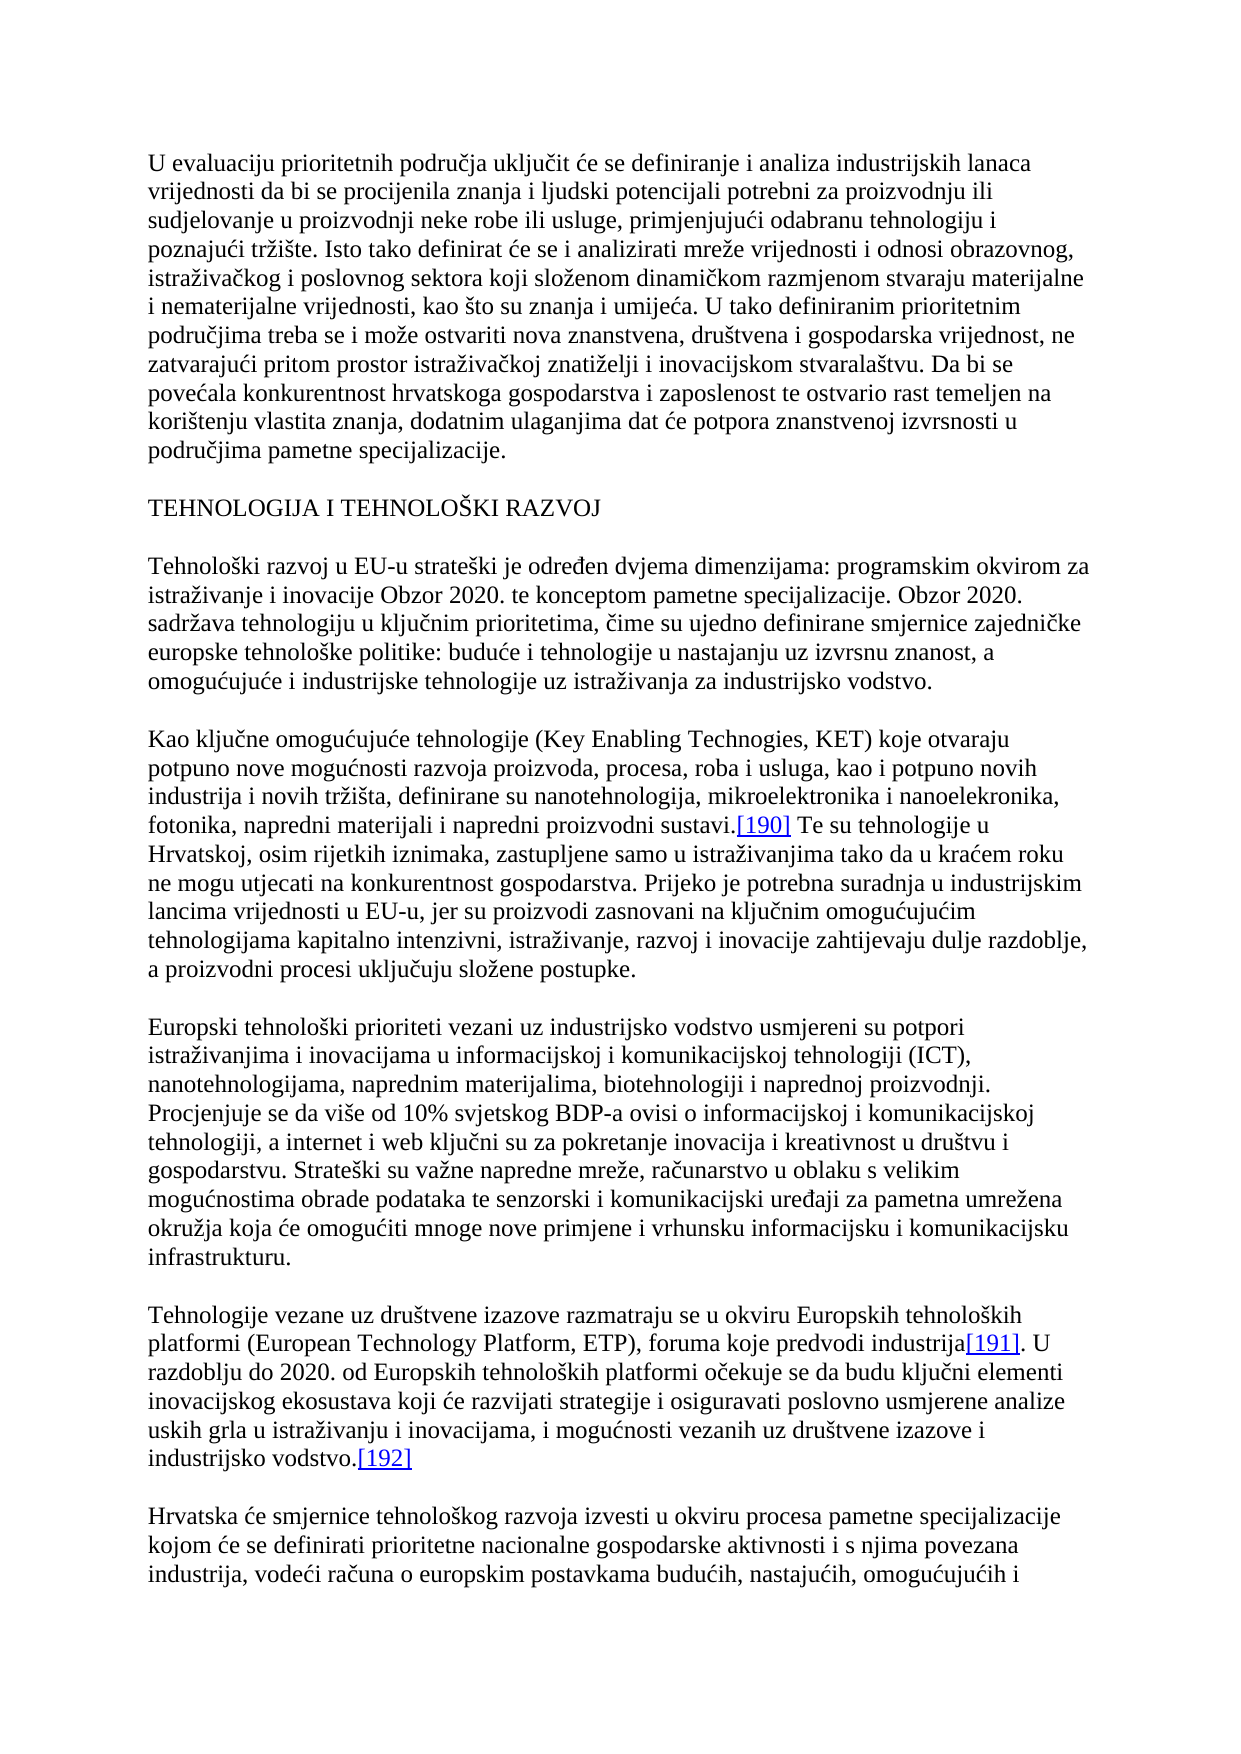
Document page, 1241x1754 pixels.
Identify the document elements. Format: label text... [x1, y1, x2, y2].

text TEHNOLOGIJA I TEHNOLOŠKI RAZVOJ [148, 493, 1093, 522]
text U evaluaciju prioritetnih područja uključit će se definiranje i analiza industrijskih lanaca vrijednosti da bi se procijenila znanja i ljudski potencijali potrebni za proizvodnju ili sudjelovanje u proizvodnji neke robe ili usluge, primjenjujući odabranu tehnologiju i poznajući tržište. Isto tako definirat će se i analizirati mreže vrijednosti i odnosi obrazovnog, istraživačkog i poslovnog sektora koji složenom dinamičkom razmjenom stvaraju materijalne i nematerijalne vrijednosti, kao što su znanja i umijeća. U tako definiranim prioritetnim područjima treba se i može ostvariti nova znanstvena, društvena i gospodarska vrijednost, ne zatvarajući pritom prostor istraživačkoj znatiželji i inovacijskom stvaralaštvu. Da bi se povećala konkurentnost hrvatskoga gospodarstva i zaposlenost te ostvario rast temeljen na korištenju vlastita znanja, dodatnim ulaganjima dat će potpora znanstvenoj izvrsnosti u područjima pametne specijalizacije. [148, 148, 1093, 464]
text Kao ključne omogućujuće tehnologije (Key Enabling Technogies, KET) koje otvaraju potpuno nove mogućnosti razvoja proizvoda, procesa, roba i usluga, kao i potpuno novih industrija i novih tržišta, definirane su nanotehnologija, mikroelektronika i nanoelekronika, fotonika, napredni materijali i napredni proizvodni sustavi.[190] Te su tehnologije u Hrvatskoj, osim rijetkih iznimaka, zastupljene samo u istraživanjima tako da u kraćem roku ne mogu utjecati na konkurentnost gospodarstva. Prijeko je potrebna suradnja u industrijskim lancima vrijednosti u EU-u, jer su proizvodi zasnovani na ključnim omogućujućim tehnologijama kapitalno intenzivni, istraživanje, razvoj i inovacije zahtijevaju dulje razdoblje, a proizvodni procesi uključuju složene postupke. [148, 724, 1093, 983]
text Tehnološki razvoj u EU-u strateški je određen dvjema dimenzijama: programskim okvirom za istraživanje i inovacije Obzor 2020. te konceptom pametne specijalizacije. Obzor 2020. sadržava tehnologiju u ključnim prioritetima, čime su ujedno definirane smjernice zajedničke europske tehnološke politike: buduće i tehnologije u nastajanju uz izvrsnu znanost, a omogućujuće i industrijske tehnologije uz istraživanja za industrijsko vodstvo. [148, 551, 1093, 695]
text Tehnologije vezane uz društvene izazove razmatraju se u okviru Europskih tehnoloških platformi (European Technology Platform, ETP), foruma koje predvodi industrija[191]. U razdoblju do 2020. od Europskih tehnoloških platformi očekuje se da budu ključni elementi inovacijskog ekosustava koji će razvijati strategije i osiguravati poslovno usmjerene analize uskih grla u istraživanju i inovacijama, i mogućnosti vezanih uz društvene izazove i industrijsko vodstvo.[192] [148, 1300, 1093, 1472]
text Europski tehnološki prioriteti vezani uz industrijsko vodstvo usmjereni su potpori istraživanjima i inovacijama u informacijskoj i komunikacijskoj tehnologiji (ICT), nanotehnologijama, naprednim materijalima, biotehnologiji i naprednoj proizvodnji. Procjenjuje se da više od 10% svjetskog BDP-a ovisi o informacijskoj i komunikacijskoj tehnologiji, a internet i web ključni su za pokretanje inovacija i kreativnost u društvu i gospodarstvu. Strateški su važne napredne mreže, računarstvo u oblaku s velikim mogućnostima obrade podataka te senzorski i komunikacijski uređaji za pametna umrežena okružja koja će omogućiti mnoge nove primjene i vrhunsku informacijsku i komunikacijsku infrastrukturu. [148, 1012, 1093, 1271]
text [148, 1501, 1093, 1588]
